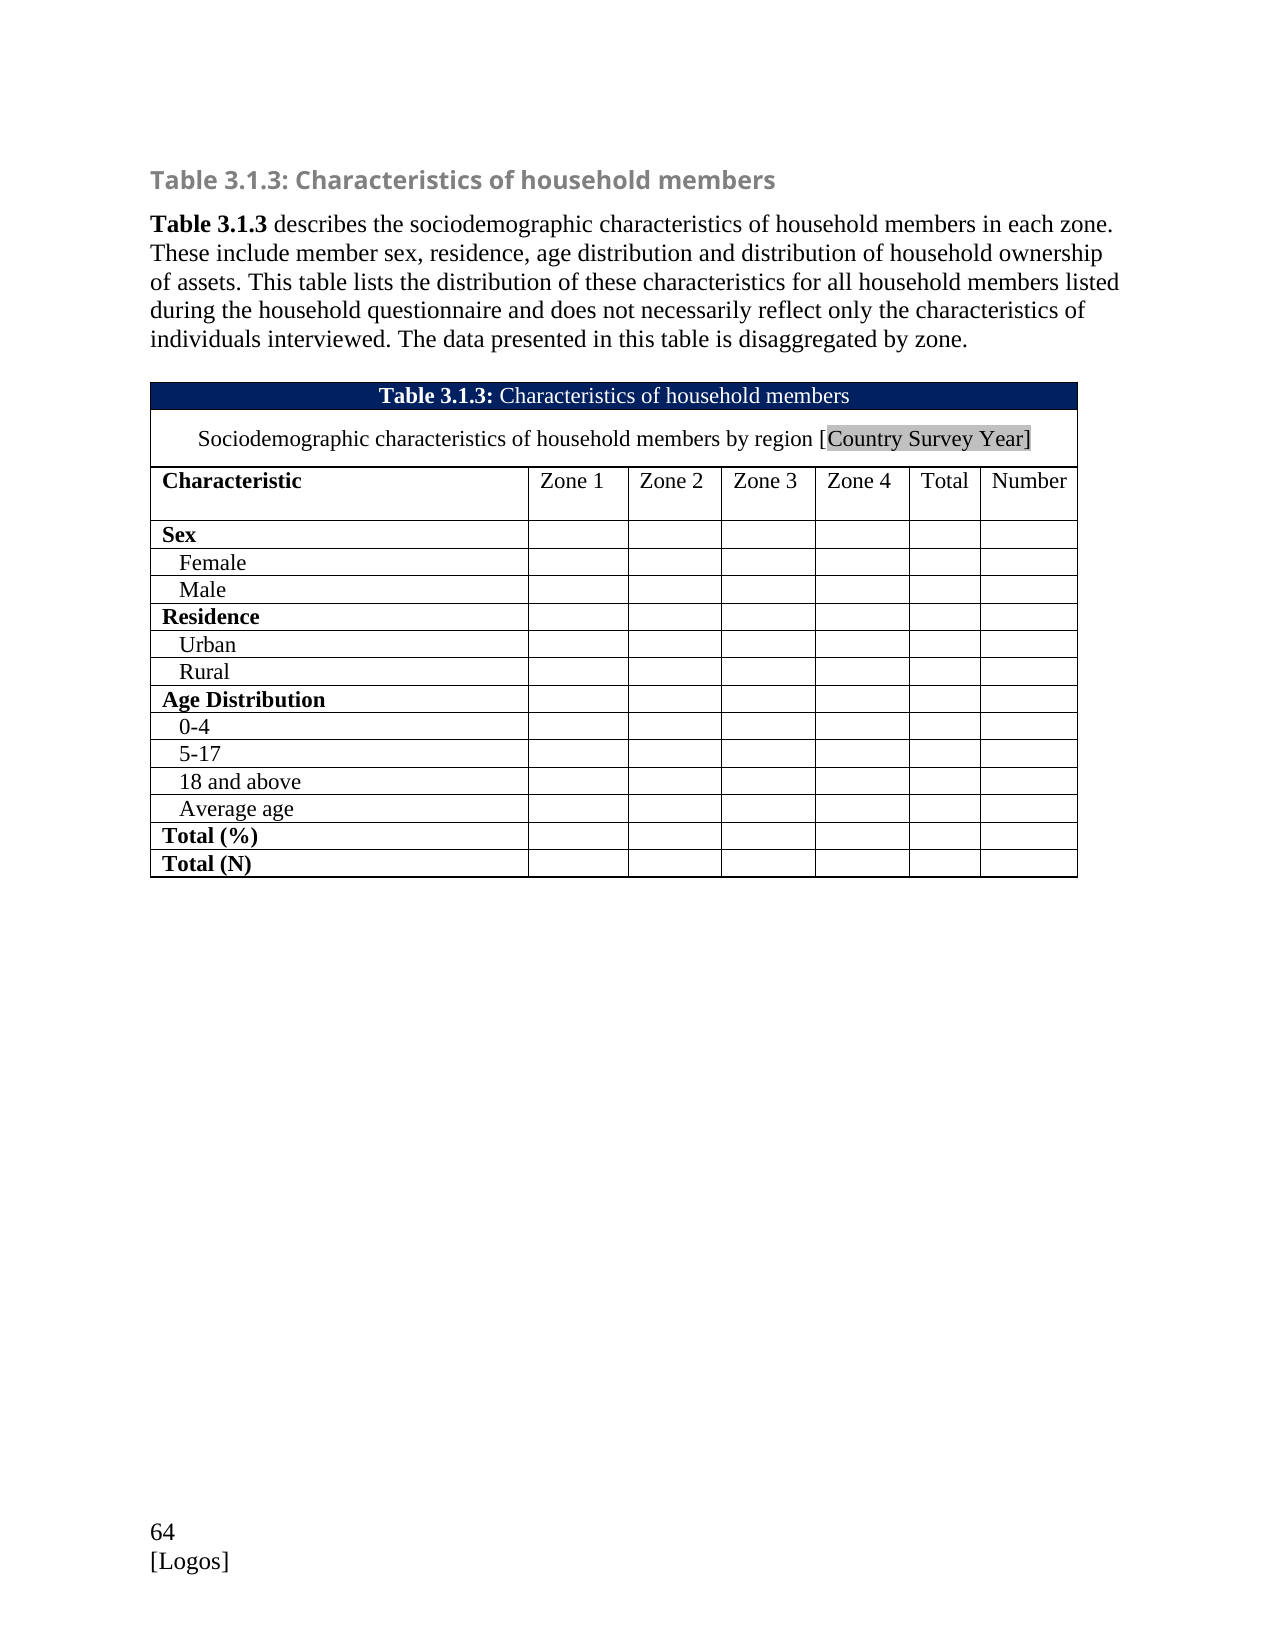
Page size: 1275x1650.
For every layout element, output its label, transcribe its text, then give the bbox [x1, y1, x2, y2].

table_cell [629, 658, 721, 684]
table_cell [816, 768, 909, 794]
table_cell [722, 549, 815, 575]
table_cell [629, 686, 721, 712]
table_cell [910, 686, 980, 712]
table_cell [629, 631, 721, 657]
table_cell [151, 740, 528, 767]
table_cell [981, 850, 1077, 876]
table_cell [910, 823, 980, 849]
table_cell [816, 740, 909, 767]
text Table 3.1.3 describes the sociodemographic characteristics of household members in each zone. These include member sex, residence, age distribution and distribution of household ownership of assets. This table lists the distribution of these characteristics for all household members listed during the household questionnaire and does not necessarily reflect only the characteristics of individuals interviewed. The data presented in this table is disaggregated by zone. [150, 209, 1125, 353]
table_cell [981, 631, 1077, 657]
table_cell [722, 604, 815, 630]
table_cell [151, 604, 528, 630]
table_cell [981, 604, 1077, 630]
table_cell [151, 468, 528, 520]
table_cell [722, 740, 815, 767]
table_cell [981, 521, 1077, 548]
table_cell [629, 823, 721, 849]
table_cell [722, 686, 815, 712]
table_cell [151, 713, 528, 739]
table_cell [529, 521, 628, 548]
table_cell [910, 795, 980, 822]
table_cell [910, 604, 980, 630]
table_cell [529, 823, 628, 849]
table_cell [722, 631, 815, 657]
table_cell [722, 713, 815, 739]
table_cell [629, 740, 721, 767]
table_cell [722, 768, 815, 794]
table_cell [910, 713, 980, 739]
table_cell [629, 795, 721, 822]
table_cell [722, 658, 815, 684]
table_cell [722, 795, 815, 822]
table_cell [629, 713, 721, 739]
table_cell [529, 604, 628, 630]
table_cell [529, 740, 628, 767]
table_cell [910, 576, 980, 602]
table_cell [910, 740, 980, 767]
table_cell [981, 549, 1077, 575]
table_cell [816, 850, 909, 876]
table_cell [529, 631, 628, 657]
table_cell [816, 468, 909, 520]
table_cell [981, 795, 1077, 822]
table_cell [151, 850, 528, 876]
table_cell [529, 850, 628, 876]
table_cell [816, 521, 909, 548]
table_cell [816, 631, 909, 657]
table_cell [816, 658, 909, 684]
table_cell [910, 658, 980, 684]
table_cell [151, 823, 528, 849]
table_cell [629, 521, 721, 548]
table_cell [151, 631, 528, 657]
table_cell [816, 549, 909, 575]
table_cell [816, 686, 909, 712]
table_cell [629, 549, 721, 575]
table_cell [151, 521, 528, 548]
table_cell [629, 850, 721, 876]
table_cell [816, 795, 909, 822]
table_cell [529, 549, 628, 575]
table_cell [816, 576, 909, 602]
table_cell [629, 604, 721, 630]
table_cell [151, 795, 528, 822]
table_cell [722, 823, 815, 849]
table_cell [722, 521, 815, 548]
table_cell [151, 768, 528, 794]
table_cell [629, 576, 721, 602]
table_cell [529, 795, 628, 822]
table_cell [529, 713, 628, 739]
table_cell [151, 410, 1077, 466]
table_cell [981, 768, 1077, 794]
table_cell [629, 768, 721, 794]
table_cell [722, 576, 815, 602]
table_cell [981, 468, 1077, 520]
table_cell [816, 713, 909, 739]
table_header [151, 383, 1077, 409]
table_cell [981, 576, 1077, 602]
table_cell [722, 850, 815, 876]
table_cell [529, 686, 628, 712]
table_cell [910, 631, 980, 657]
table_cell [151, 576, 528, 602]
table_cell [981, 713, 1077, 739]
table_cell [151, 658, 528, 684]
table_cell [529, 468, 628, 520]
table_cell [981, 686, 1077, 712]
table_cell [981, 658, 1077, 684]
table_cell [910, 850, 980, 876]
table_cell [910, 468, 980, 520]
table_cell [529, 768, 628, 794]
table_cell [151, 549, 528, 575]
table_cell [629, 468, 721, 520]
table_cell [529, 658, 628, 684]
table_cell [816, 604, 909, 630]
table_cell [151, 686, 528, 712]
subtitle Table 3.1.3: Characteristics of household members [150, 162, 1125, 197]
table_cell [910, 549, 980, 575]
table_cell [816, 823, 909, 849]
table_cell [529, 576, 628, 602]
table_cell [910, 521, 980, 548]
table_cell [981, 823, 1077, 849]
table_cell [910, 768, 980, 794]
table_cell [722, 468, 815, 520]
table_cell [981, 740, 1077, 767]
